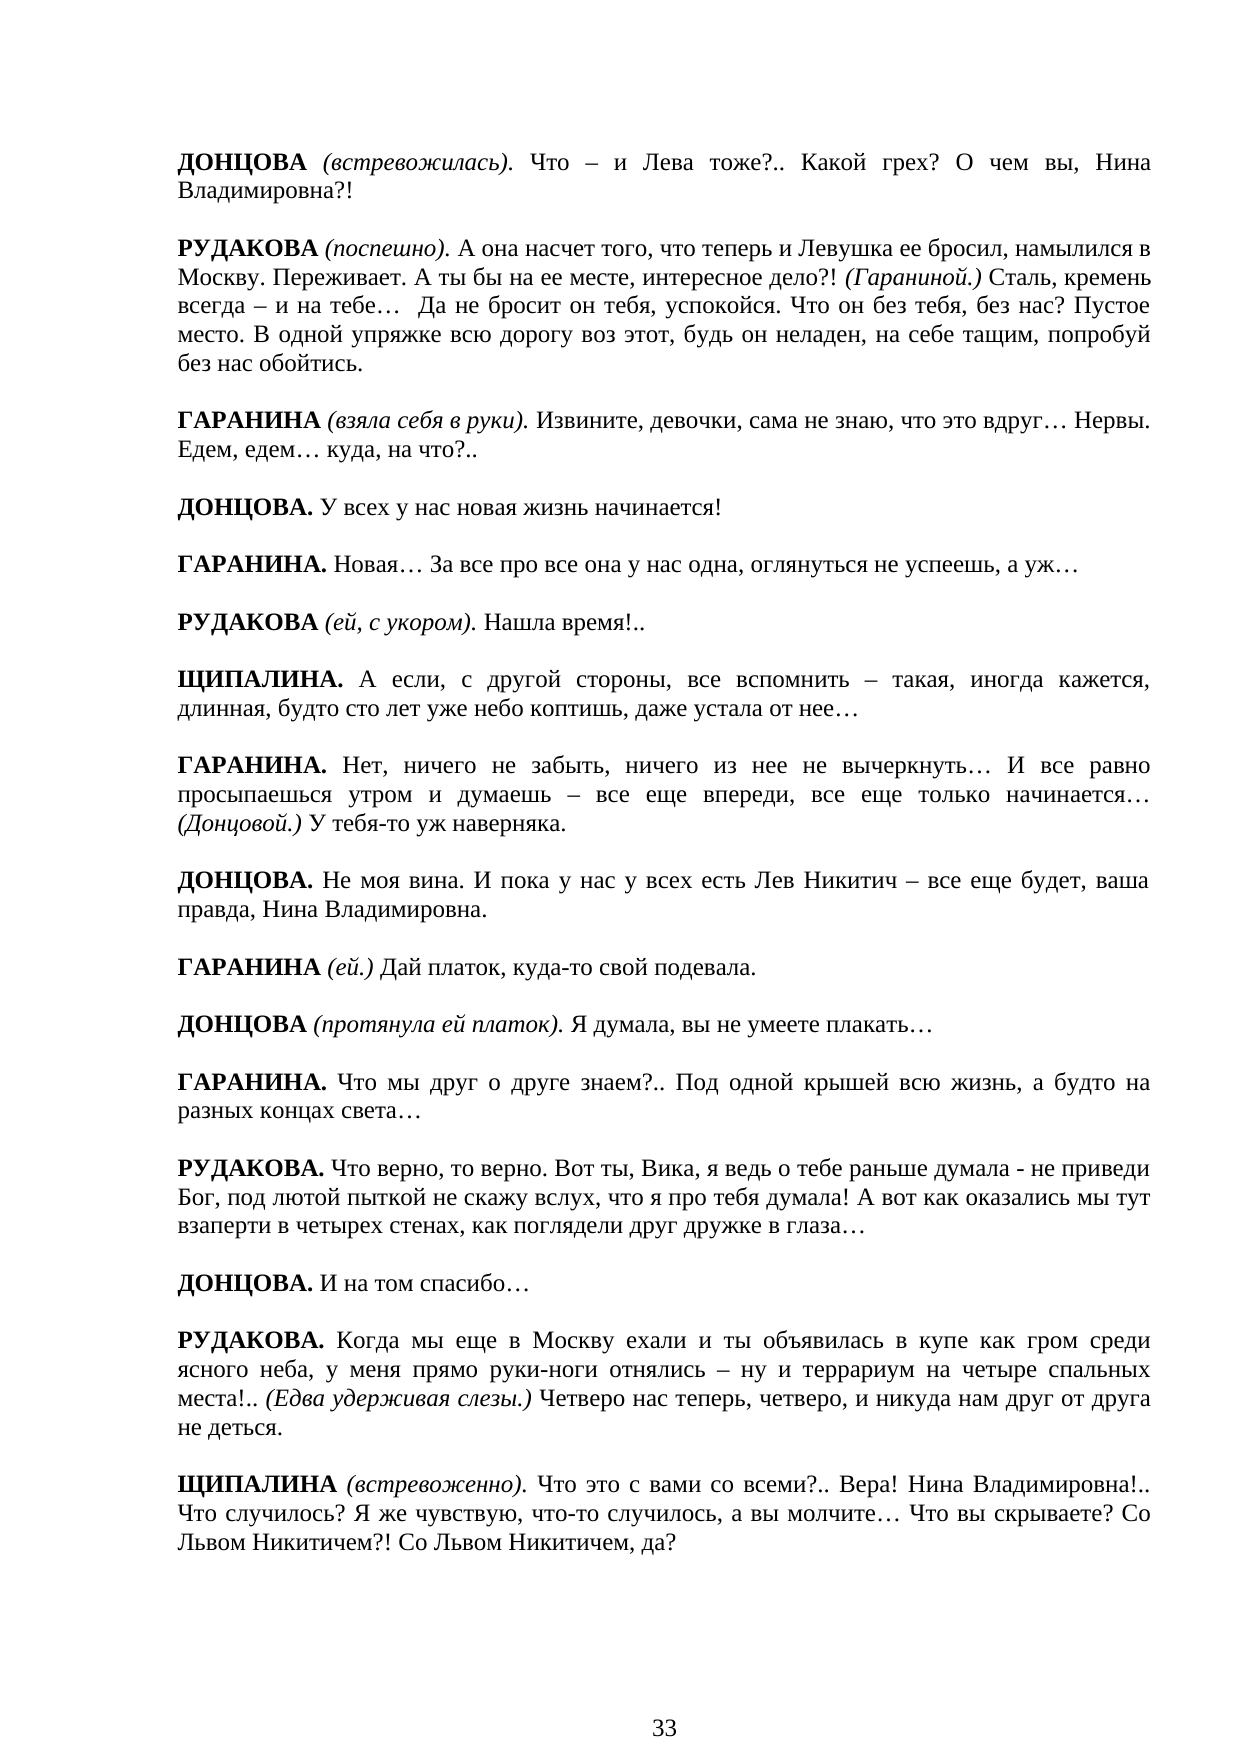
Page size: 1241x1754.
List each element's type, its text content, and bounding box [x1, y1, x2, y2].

text РУДАКОВА (ей, с укором). Нашла время!.. [177, 607, 1152, 636]
text ДОНЦОВА. У всех у нас новая жизнь начинается! [177, 492, 1152, 521]
text ДОНЦОВА. Не моя вина. И пока у нас у всех есть Лев Никитич – все еще будет, ваша правда, Нина Владимировна. [177, 866, 1152, 923]
text ДОНЦОВА. И на том спасибо… [177, 1268, 1152, 1297]
text ГАРАНИНА. Новая… За все про все она у нас одна, оглянуться не успеешь, а уж… [177, 549, 1152, 578]
text ГАРАНИНА (взяла себя в руки). Извините, девочки, сама не знаю, что это вдруг… Нервы. Едем, едем… куда, на что?.. [177, 406, 1152, 463]
text РУДАКОВА. Когда мы еще в Москву ехали и ты объявилась в купе как гром среди ясного неба, у меня прямо руки-ноги отнялись – ну и террариум на четыре спальных места!.. (Едва удерживая слезы.) Четверо нас теперь, четверо, и никуда нам друг от друга не деться. [177, 1326, 1152, 1441]
text ЩИПАЛИНА (встревоженно). Что это с вами со всеми?.. Вера! Нина Владимировна!.. Что случилось? Я же чувствую, что-то случилось, а вы молчите… Что вы скрываете? Со Львом Никитичем?! Со Львом Никитичем, да? [177, 1469, 1152, 1556]
text ГАРАНИНА. Что мы друг о друге знаем?.. Под одной крышей всю жизнь, а будто на разных концах света… [177, 1067, 1152, 1124]
text РУДАКОВА (поспешно). А она насчет того, что теперь и Левушка ее бросил, намылился в Москву. Переживает. А ты бы на ее месте, интересное дело?! (Гараниной.) Сталь, кремень всегда – и на тебе… Да не бросит он тебя, успокойся. Что он без тебя, без нас? Пустое место. В одной упряжке всю дорогу воз этот, будь он неладен, на себе тащим, попробуй без нас обойтись. [177, 233, 1152, 377]
text ГАРАНИНА. Нет, ничего не забыть, ничего из нее не вычеркнуть… И все равно просыпаешься утром и думаешь – все еще впереди, все еще только начинается… (Донцовой.) У тебя-то уж наверняка. [177, 751, 1152, 837]
text ДОНЦОВА (протянула ей платок). Я думала, вы не умеете плакать… [177, 1009, 1152, 1038]
text ДОНЦОВА (встревожилась). Что – и Лева тоже?.. Какой грех? О чем вы, Нина Владимировна?! [177, 147, 1152, 204]
text РУДАКОВА. Что верно, то верно. Вот ты, Вика, я ведь о тебе раньше думала - не приведи Бог, под лютой пыткой не скажу вслух, что я про тебя думала! А вот как оказались мы тут взаперти в четырех стенах, как поглядели друг дружке в глаза… [177, 1153, 1152, 1239]
text ЩИПАЛИНА. А если, с другой стороны, все вспомнить – такая, иногда кажется, длинная, будто сто лет уже небо коптишь, даже устала от нее… [177, 664, 1152, 722]
text ГАРАНИНА (ей.) Дай платок, куда-то свой подевала. [177, 952, 1152, 981]
